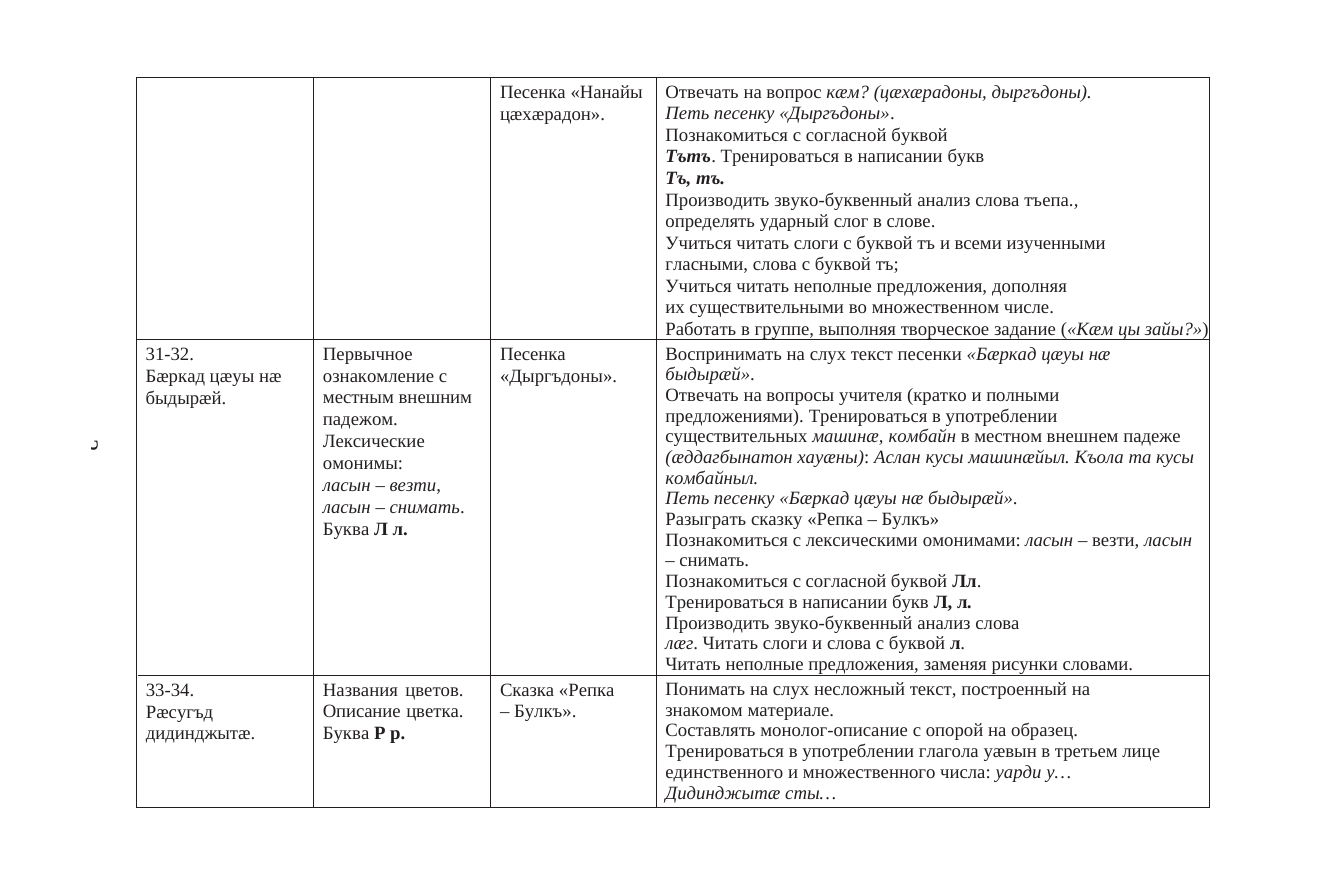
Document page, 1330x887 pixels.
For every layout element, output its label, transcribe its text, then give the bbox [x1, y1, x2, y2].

table_cell 33-34. Рæсугъд дидинджытæ. [137, 676, 313, 807]
table_header [137, 78, 313, 339]
table_header Отвечать на вопрос кæм? (цæхæрадоны, дыргъдоны). Петь песенку «Дыргъдоны». Познакомиться с согласной буквой Тътъ. Тренироваться в написании букв Тъ, тъ. Производить звуко-буквенный анализ слова тъепа., определять ударный слог в слове. Учиться читать слоги с буквой тъ и всеми изученными гласными, слова с буквой тъ; Учиться читать неполные предложения, дополняя их существительными во множественном числе. Работать в группе, выполняя творческое задание («Кæм цы зайы?») [657, 78, 1209, 339]
table_cell Воспринимать на слух текст песенки «Бæркад цæуы нæ быдырæй». Отвечать на вопросы учителя (кратко и полными предложениями). Тренироваться в употреблении существительных машинæ, комбайн в местном внешнем падеже (æддагбынатон хауæны): Аслан кусы машинæйыл. Къола та кусы комбайныл. Петь песенку «Бæркад цæуы нæ быдырæй». Разыграть сказку «Репка – Булкъ» Познакомиться с лексическими омонимами: ласын – везти, ласын – снимать. Познакомиться с согласной буквой Лл. Тренироваться в написании букв Л, л. Производить звуко-буквенный анализ слова лæг. Читать слоги и слова с буквой л. Читать неполные предложения, заменяя рисунки словами. [657, 340, 1209, 674]
table_header Песенка «Нанайы цæхæрадон». [491, 78, 656, 339]
table_cell Названия цветов. Описание цветка. Буква Р р. [314, 676, 490, 807]
table_cell Сказка «Репка – Булкъ». [491, 676, 656, 807]
table_cell Понимать на слух несложный текст, построенный на знакомом материале. Составлять монолог-описание с опорой на образец. Тренироваться в употреблении глагола уæвын в третьем лице единственного и множественного числа: уарди у… Дидинджытæ сты… [657, 676, 1209, 807]
table_cell Первычное ознакомление с местным внешним падежом. Лексические омонимы: ласын – везти, ласын – снимать. Буква Л л. [314, 340, 490, 674]
table_cell Песенка «Дыргъдоны». [491, 340, 656, 674]
table_header [314, 78, 490, 339]
table_cell 31-32. Бæркад цæуы нæ быдырæй. [137, 340, 313, 674]
